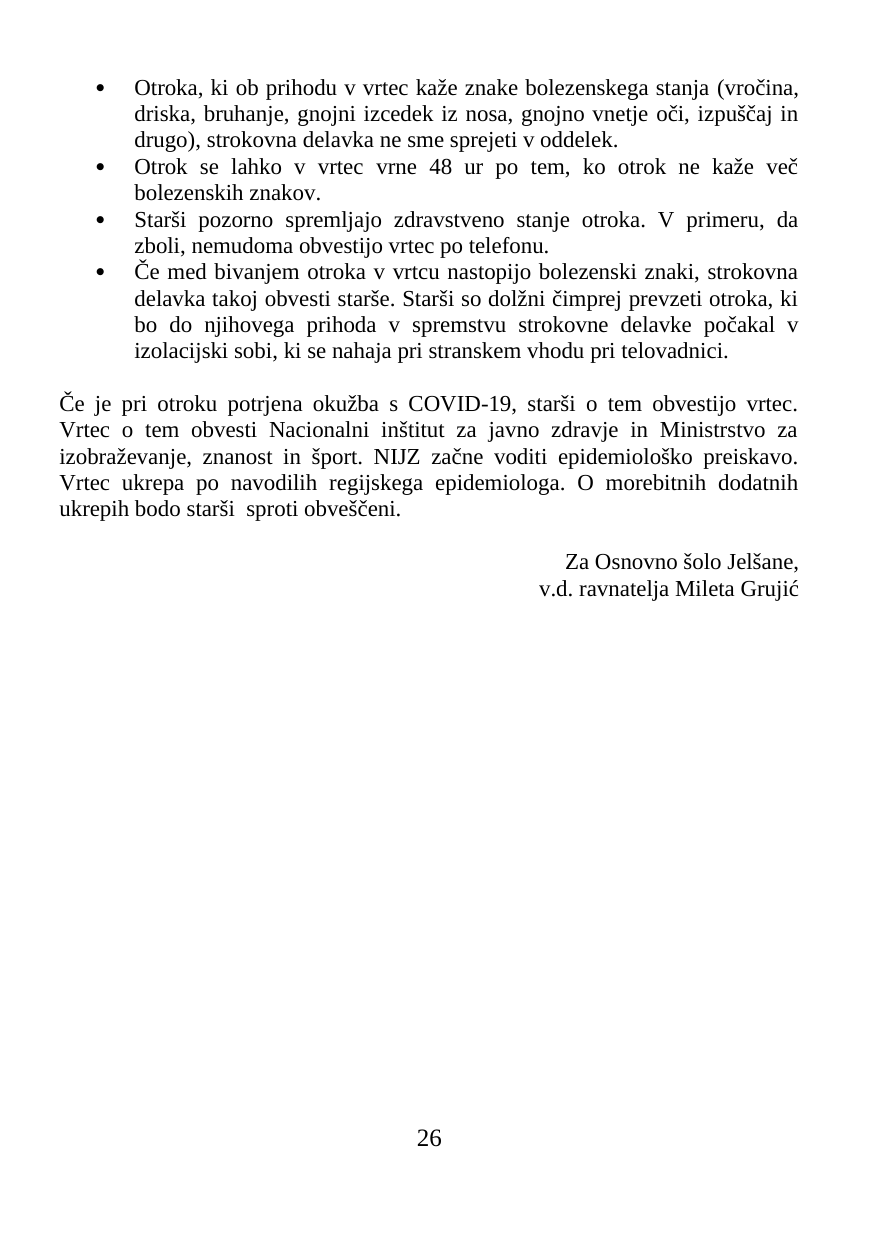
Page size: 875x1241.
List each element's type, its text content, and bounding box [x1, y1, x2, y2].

list Otrok se lahko v vrtec vrne 48 ur po tem, ko otrok ne kaže več bolezenskih znakov. [97, 153, 799, 206]
text v.d. ravnatelja Mileta Grujić [59, 574, 799, 601]
text Za Osnovno šolo Jelšane, [59, 548, 799, 574]
list Če med bivanjem otroka v vrtcu nastopijo bolezenski znaki, strokovna delavka takoj obvesti starše. Starši so dolžni čimprej prevzeti otroka, ki bo do njihovega prihoda v spremstvu strokovne delavke počakal v izolacijski sobi, ki se nahaja pri stranskem vhodu pri telovadnici. [97, 258, 799, 364]
list Starši pozorno spremljajo zdravstveno stanje otroka. V primeru, da zboli, nemudoma obvestijo vrtec po telefonu. [97, 206, 799, 258]
list Otroka, ki ob prihodu v vrtec kaže znake bolezenskega stanja (vročina, driska, bruhanje, gnojni izcedek iz nosa, gnojno vnetje oči, izpuščaj in drugo), strokovna delavka ne sme sprejeti v oddelek. [97, 74, 799, 153]
text Če je pri otroku potrjena okužba s COVID-19, starši o tem obvestijo vrtec. Vrtec o tem obvesti Nacionalni inštitut za javno zdravje in Ministrstvo za izobraževanje, znanost in šport. NIJZ začne voditi epidemiološko preiskavo. Vrtec ukrepa po navodilih regijskega epidemiologa. O morebitnih dodatnih ukrepih bodo starši sproti obveščeni. [59, 390, 799, 522]
